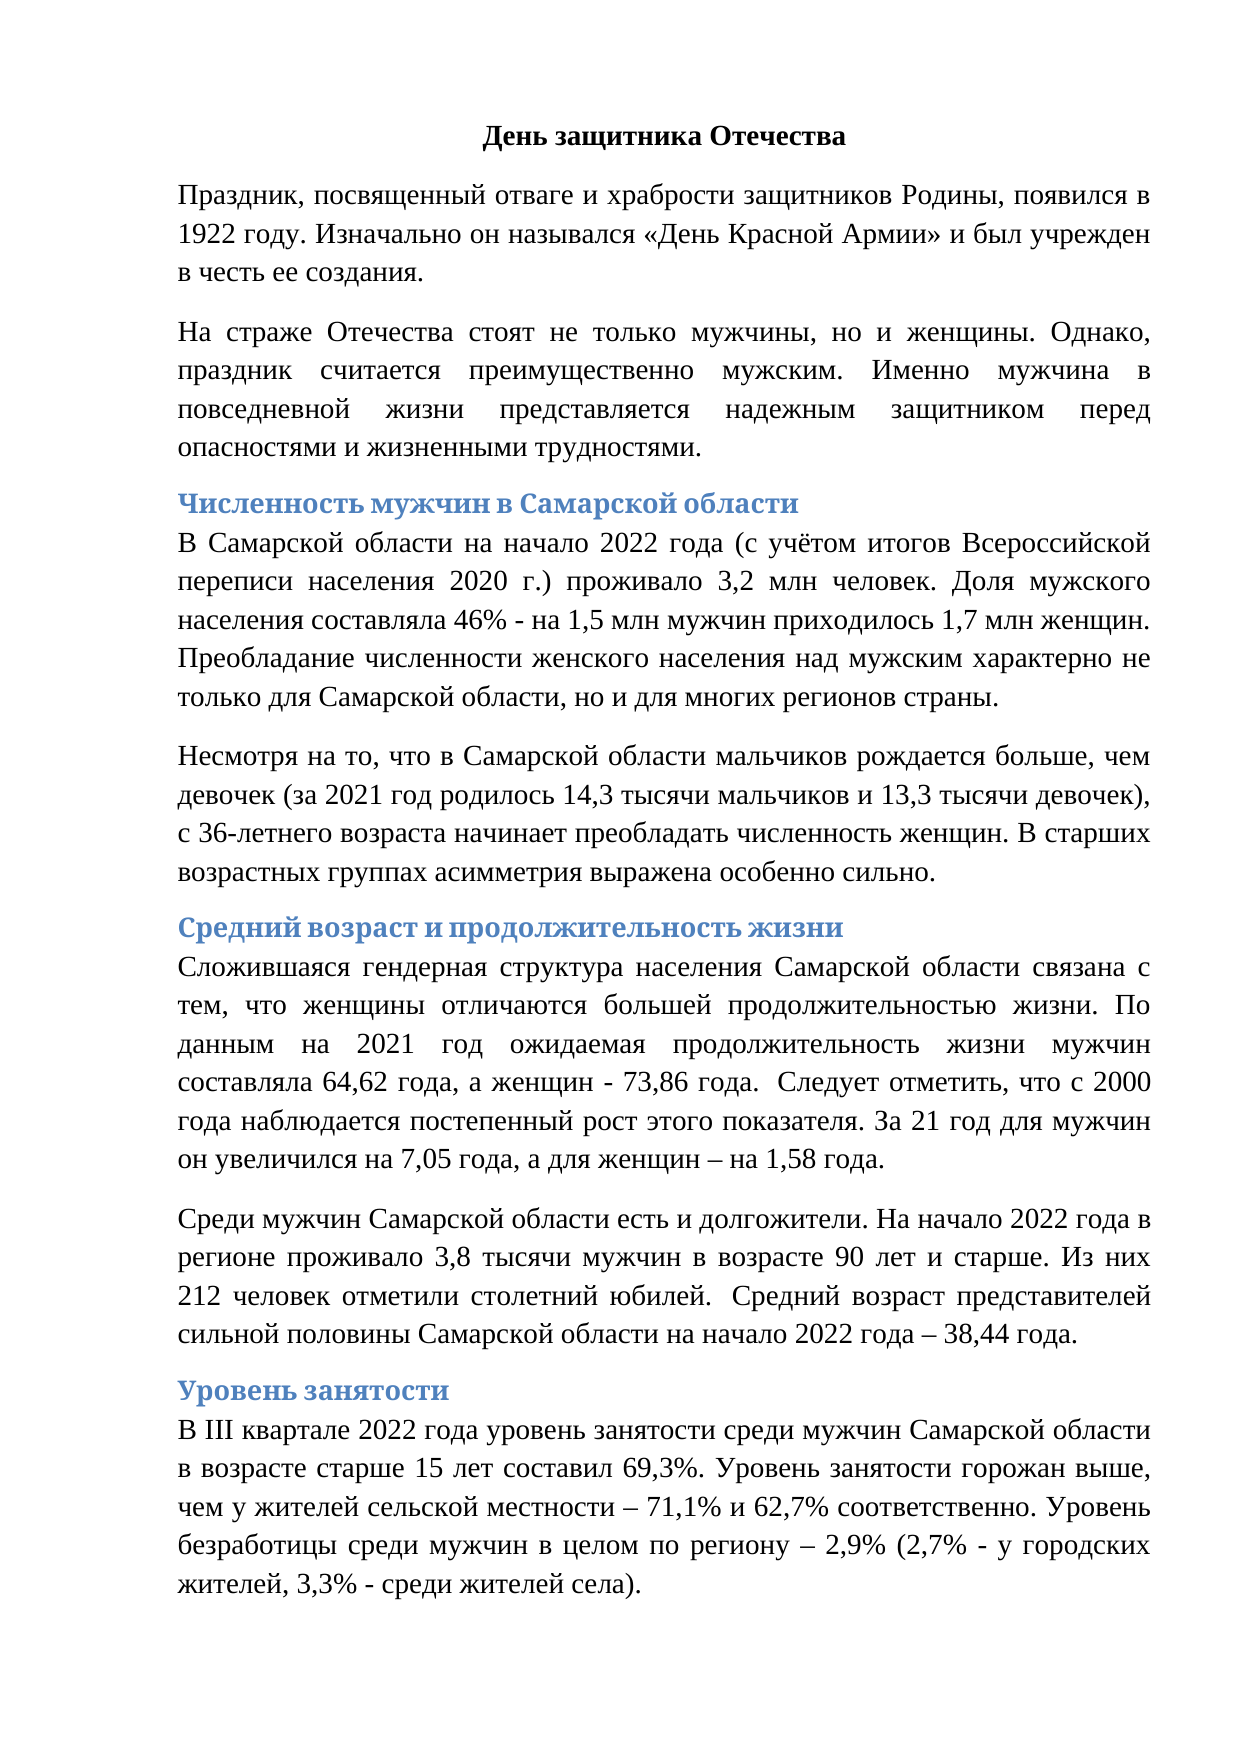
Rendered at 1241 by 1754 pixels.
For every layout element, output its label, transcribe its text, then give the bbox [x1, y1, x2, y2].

text Сложившаяся гендерная структура населения Самарской области связана с тем, что женщины отличаются большей продолжительностью жизни. По данным на 2021 год ожидаемая продолжительность жизни мужчин составляла 64,62 года, а женщин - 73,86 года. Следует отметить, что с 2000 года наблюдается постепенный рост этого показателя. За 21 год для мужчин он увеличился на 7,05 года, а для женщин – на 1,58 года. [177, 949, 1152, 1175]
subtitle Средний возраст и продолжительность жизни [177, 913, 1152, 944]
text В III квартале 2022 года уровень занятости среди мужчин Самарской области в возрасте старше 15 лет составил 69,3%. Уровень занятости горожан выше, чем у жителей сельской местности – 71,1% и 62,7% соответственно. Уровень безработицы среди мужчин в целом по региону – 2,9% (2,7% - у городских жителей, 3,3% - среди жителей села). [177, 1412, 1152, 1599]
text Праздник, посвященный отваге и храбрости защитников Родины, появился в 1922 году. Изначально он назывался «День Красной Армии» и был учрежден в честь ее создания. [177, 177, 1152, 288]
text День защитника Отечества [177, 118, 1152, 152]
text Среди мужчин Самарской области есть и долгожители. На начало 2022 года в регионе проживало 3,8 тысячи мужчин в возрасте 90 лет и старше. Из них 212 человек отметили столетний юбилей. Средний возраст представителей сильной половины Самарской области на начало 2022 года – 38,44 года. [177, 1201, 1152, 1350]
text Несмотря на то, что в Самарской области мальчиков рождается больше, чем девочек (за 2021 год родилось 14,3 тысячи мальчиков и 13,3 тысячи девочек), с 36-летнего возраста начинает преобладать численность женщин. В старших возрастных группах асимметрия выражена особенно сильно. [177, 738, 1152, 887]
subtitle Уровень занятости [177, 1376, 1152, 1407]
text На страже Отечества стоят не только мужчины, но и женщины. Однако, праздник считается преимущественно мужским. Именно мужчина в повседневной жизни представляется надежным защитником перед опасностями и жизненными трудностями. [177, 314, 1152, 463]
subtitle Численность мужчин в Самарской области [177, 489, 1152, 520]
text В Самарской области на начало 2022 года (с учётом итогов Всероссийской переписи населения 2020 г.) проживало 3,2 млн человек. Доля мужского населения составляла 46% - на 1,5 млн мужчин приходилось 1,7 млн женщин. Преобладание численности женского населения над мужским характерно не только для Самарской области, но и для многих регионов страны. [177, 525, 1152, 712]
